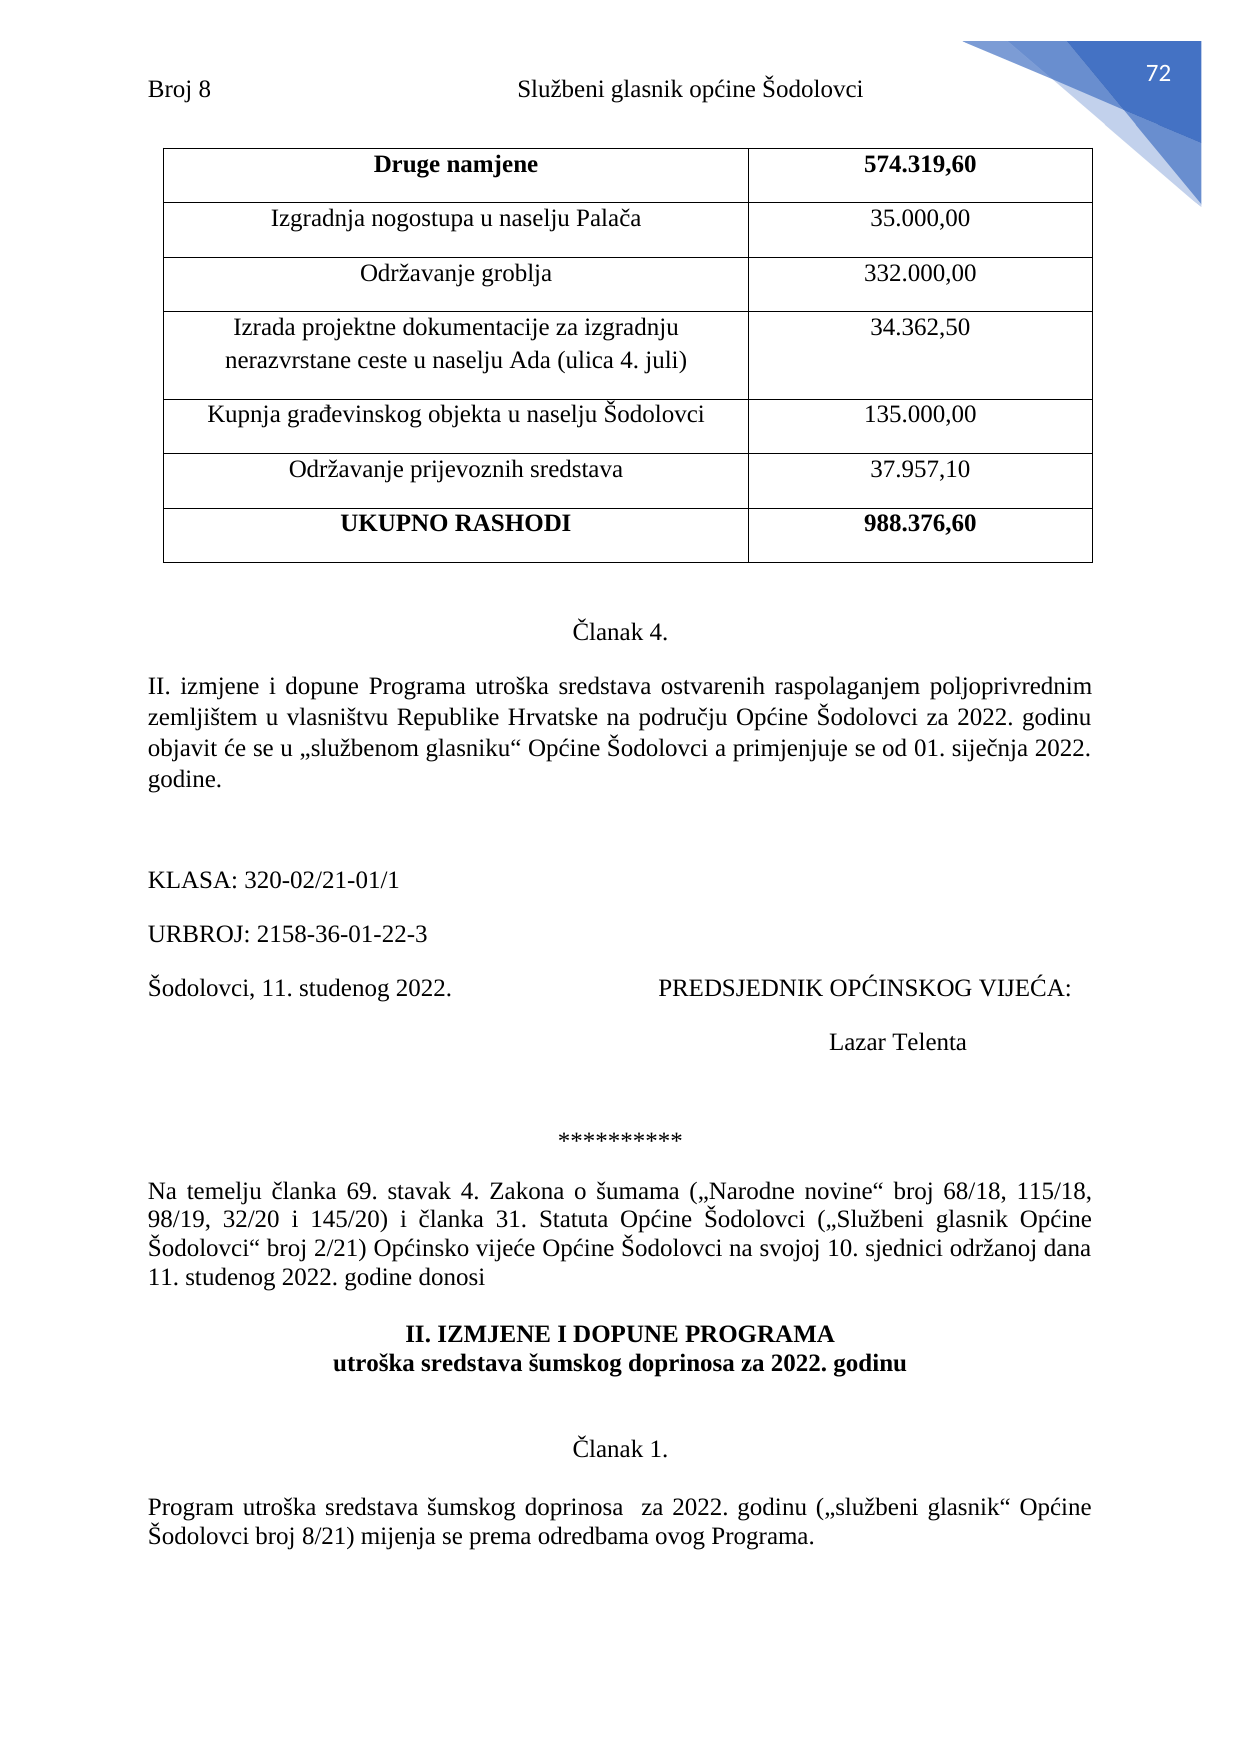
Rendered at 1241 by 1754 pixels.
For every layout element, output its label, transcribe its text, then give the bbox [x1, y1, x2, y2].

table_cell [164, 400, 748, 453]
text KLASA: 320-02/21-01/1 [148, 865, 1093, 894]
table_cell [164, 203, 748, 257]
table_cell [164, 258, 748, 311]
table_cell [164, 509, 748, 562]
picture [962, 41, 1202, 207]
text Članak 4. [148, 617, 1093, 646]
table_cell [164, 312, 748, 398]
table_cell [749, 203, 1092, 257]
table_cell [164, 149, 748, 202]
text URBROJ: 2158-36-01-22-3 [148, 919, 1093, 948]
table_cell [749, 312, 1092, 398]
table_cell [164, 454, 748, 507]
text utroška sredstava šumskog doprinosa za 2022. godinu [148, 1348, 1093, 1377]
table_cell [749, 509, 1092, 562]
text II. IZMJENE I DOPUNE PROGRAMA [148, 1319, 1093, 1348]
text Lazar Telenta [148, 1027, 1093, 1056]
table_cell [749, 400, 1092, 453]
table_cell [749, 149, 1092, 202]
text Šodolovci, 11. studenog 2022. PREDSJEDNIK OPĆINSKOG VIJEĆA: [148, 973, 1093, 1002]
text Program utroška sredstava šumskog doprinosa za 2022. godinu („službeni glasnik“ Općine Šodolovci broj 8/21) mijenja se prema odredbama ovog Programa. [148, 1492, 1093, 1549]
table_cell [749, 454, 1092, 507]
text Članak 1. [148, 1434, 1093, 1463]
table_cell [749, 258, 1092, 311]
text II. izmjene i dopune Programa utroška sredstava ostvarenih raspolaganjem poljoprivrednim zemljištem u vlasništvu Republike Hrvatske na području Općine Šodolovci za 2022. godinu objavit će se u „službenom glasniku“ Općine Šodolovci a primjenjuje se od 01. siječnja 2022. godine. [148, 671, 1093, 793]
text Na temelju članka 69. stavak 4. Zakona o šumama („Narodne novine“ broj 68/18, 115/18, 98/19, 32/20 i 145/20) i članka 31. Statuta Općine Šodolovci („Službeni glasnik Općine Šodolovci“ broj 2/21) Općinsko vijeće Općine Šodolovci na svojoj 10. sjednici održanoj dana 11. studenog 2022. godine donosi [148, 1176, 1093, 1291]
text ********** [148, 1126, 1093, 1155]
